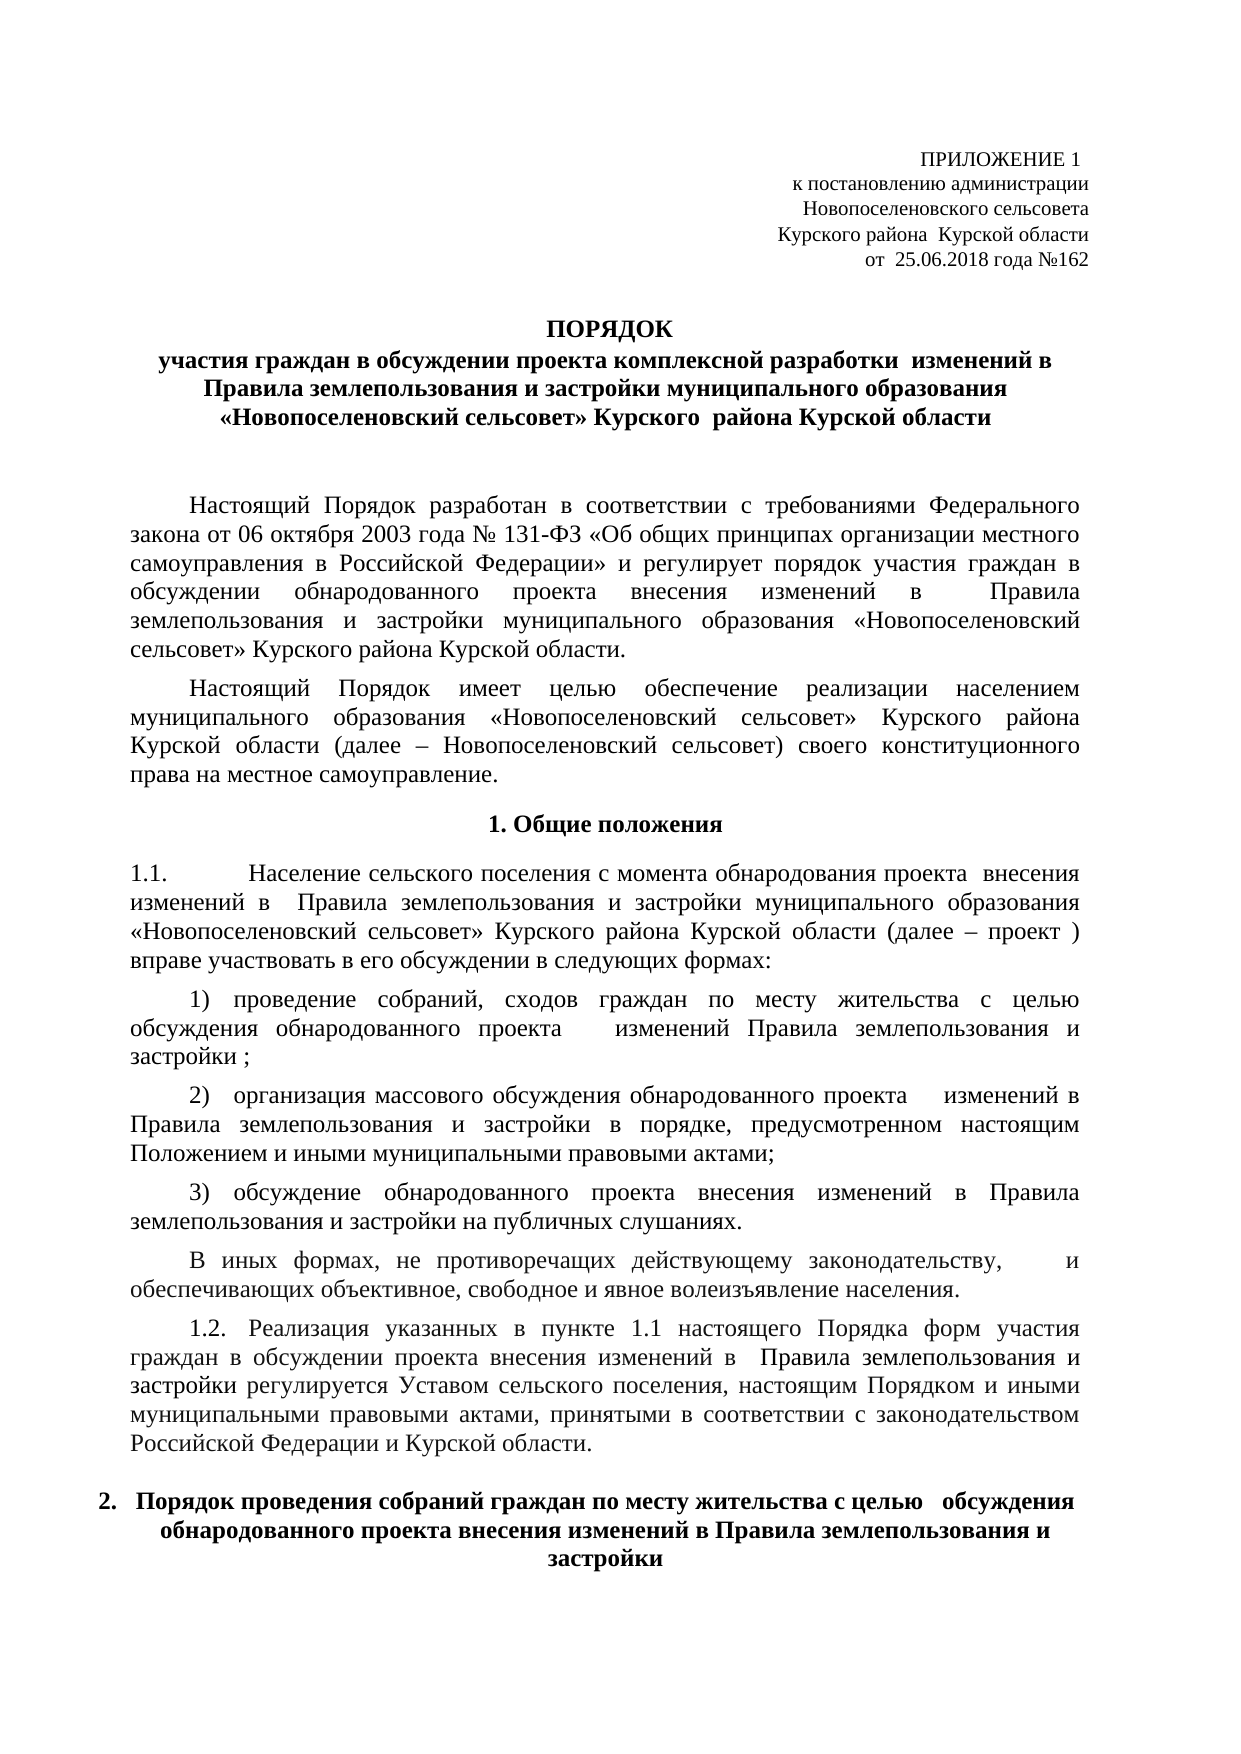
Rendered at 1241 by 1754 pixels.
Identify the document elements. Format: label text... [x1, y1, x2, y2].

text Курского района Курской области [224, 222, 1089, 246]
text от 25.06.2018 года №162 [224, 247, 1089, 271]
list Население сельского поселения с момента обнародования проекта внесения изменений в Правила землепользования и застройки муниципального образования «Новопоселеновский сельсовет» Курского района Курской области (далее – проект ) вправе участвовать в его обсуждении в следующих формах: [130, 858, 1081, 973]
text Настоящий Порядок имеет целью обеспечение реализации населением муниципального образования «Новопоселеновский сельсовет» Курского района Курской области (далее – Новопоселеновский сельсовет) своего конституционного права на местное самоуправление. [130, 673, 1081, 788]
text к постановлению администрации [224, 171, 1089, 195]
list организация массового обсуждения обнародованного проекта изменений в Правила землепользования и застройки в порядке, предусмотренном настоящим Положением и иными муниципальными правовыми актами; [130, 1081, 1081, 1167]
list Порядок проведения собраний граждан по месту жительства с целью обсуждения обнародованного проекта внесения изменений в Правила землепользования и застройки [92, 1486, 1081, 1572]
text порядок [130, 314, 1089, 343]
text В иных формах, не противоречащих действующему законодательству, и обеспечивающих объективное, свободное и явное волеизъявление населения. [130, 1245, 1081, 1303]
list Реализация указанных в пункте 1.1 настоящего Порядка форм участия граждан в обсуждении проекта внесения изменений в Правила землепользования и застройки регулируется Уставом сельского поселения, настоящим Порядком и иными муниципальными правовыми актами, принятыми в соответствии с законодательством Российской Федерации и Курской области. [130, 1313, 1081, 1457]
text участия граждан в обсуждении проекта комплексной разработки изменений в Правила землепользования и застройки муниципального образования «Новопоселеновский сельсовет» Курского района Курской области [130, 345, 1081, 431]
text 1. Общие положения [130, 809, 1081, 838]
text Настоящий Порядок разработан в соответствии с требованиями Федерального закона от 06 октября 2003 года № 131-ФЗ «Об общих принципах организации местного самоуправления в Российской Федерации» и регулирует порядок участия граждан в обсуждении обнародованного проекта внесения изменений в Правила землепользования и застройки муниципального образования «Новопоселеновский сельсовет» Курского района Курской области. [130, 490, 1081, 663]
text Новопоселеновского сельсовета [224, 196, 1089, 220]
list обсуждение обнародованного проекта внесения изменений в Правила землепользования и застройки на публичных слушаниях. [130, 1177, 1081, 1235]
text Приложение 1 [130, 147, 1081, 171]
list проведение собраний, сходов граждан по месту жительства с целью обсуждения обнародованного проекта изменений Правила землепользования и застройки ; [130, 984, 1081, 1070]
